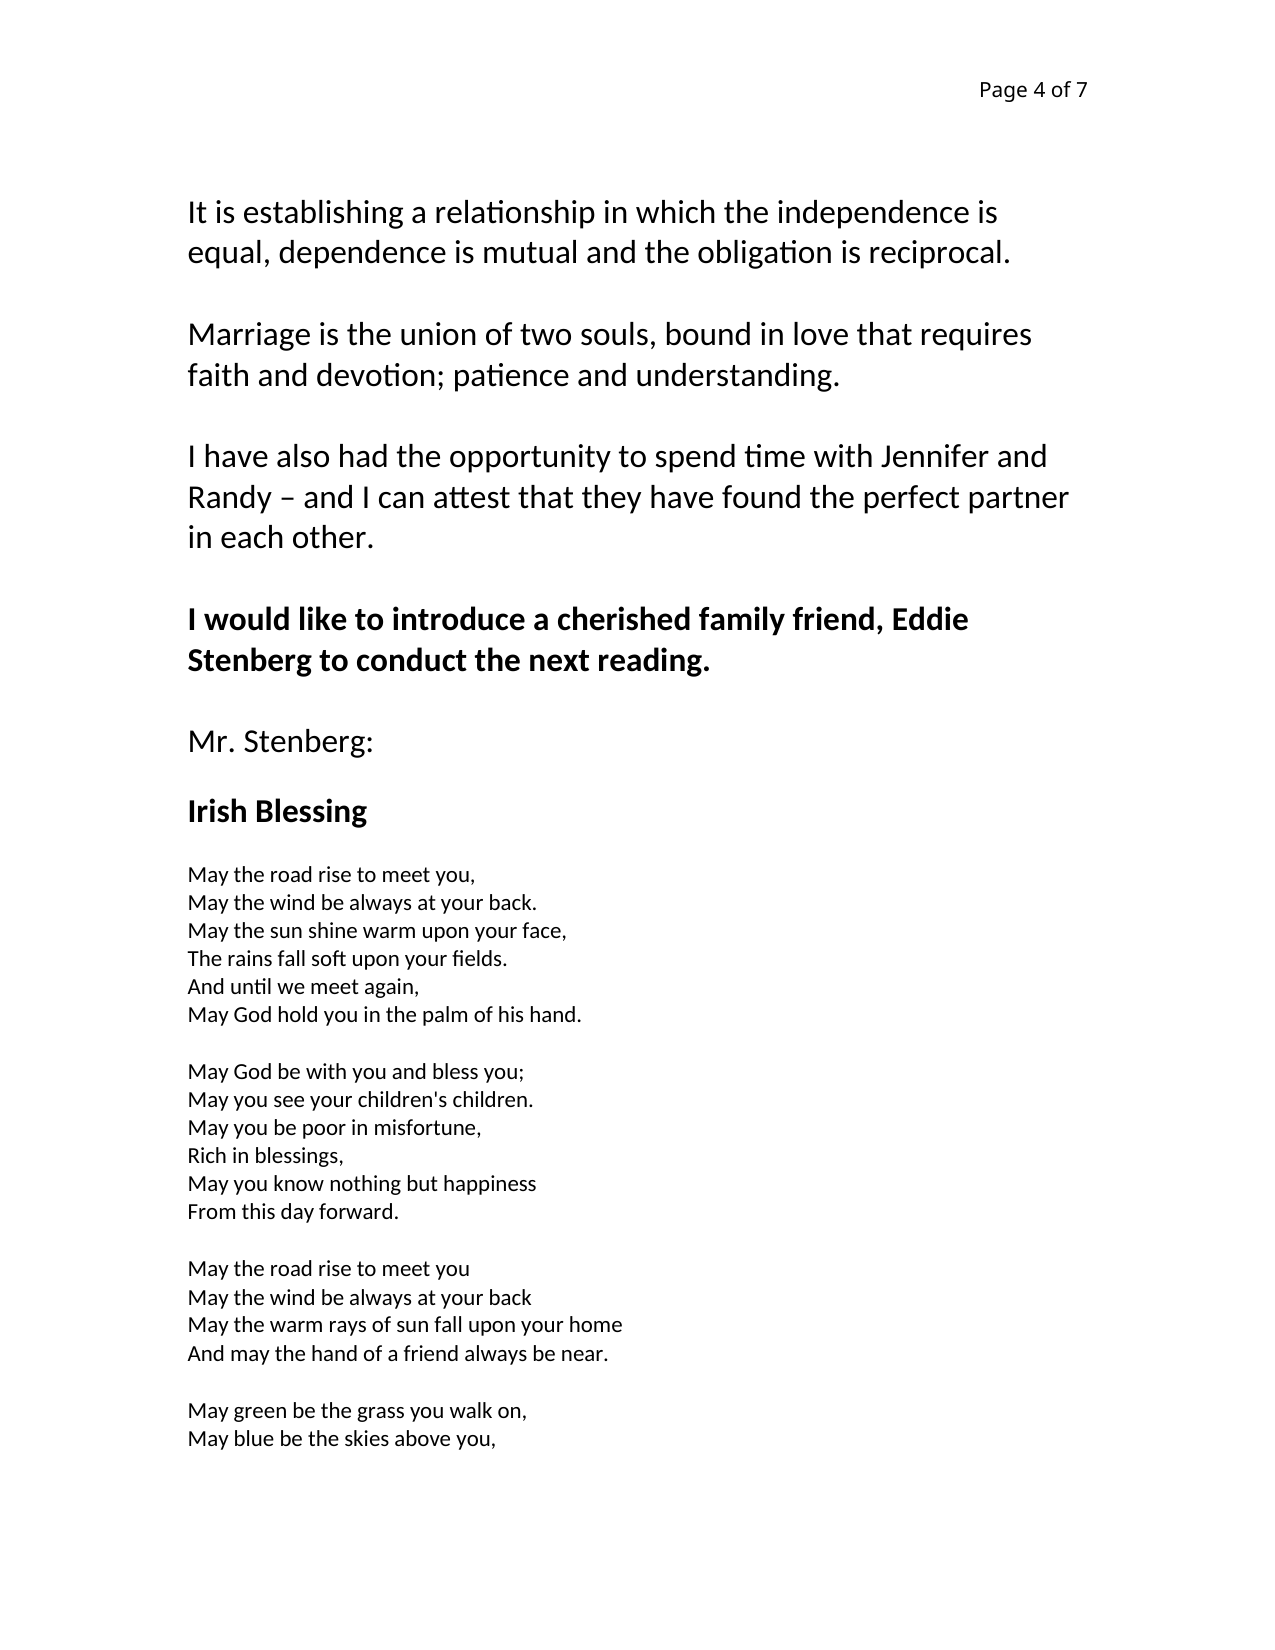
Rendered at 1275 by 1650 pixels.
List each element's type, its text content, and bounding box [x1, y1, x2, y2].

text May the road rise to meet you, May the wind be always at your back. May the sun shine warm upon your face, The rains fall soft upon your fields. And until we meet again, May God hold you in the palm of his hand. [187, 860, 1087, 1028]
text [187, 1396, 1087, 1452]
text Mr. Stenberg: [187, 720, 1087, 761]
text I would like to introduce a cherished family friend, Eddie Stenberg to conduct the next reading. [187, 598, 1087, 679]
text May the road rise to meet you May the wind be always at your back May the warm rays of sun fall upon your home And may the hand of a friend always be near. [187, 1254, 1087, 1367]
text May God be with you and bless you; May you see your children's children. May you be poor in misfortune, Rich in blessings, May you know nothing but happiness From this day forward. [187, 1057, 1087, 1225]
text Marriage is the union of two souls, bound in love that requires faith and devotion; patience and understanding. [187, 313, 1087, 394]
text I have also had the opportunity to spend time with Jennifer and Randy – and I can attest that they have found the perfect partner in each other. [187, 435, 1087, 557]
subtitle Irish Blessing [187, 790, 1087, 831]
text It is establishing a relationship in which the independence is equal, dependence is mutual and the obligation is reciprocal. [187, 191, 1087, 272]
